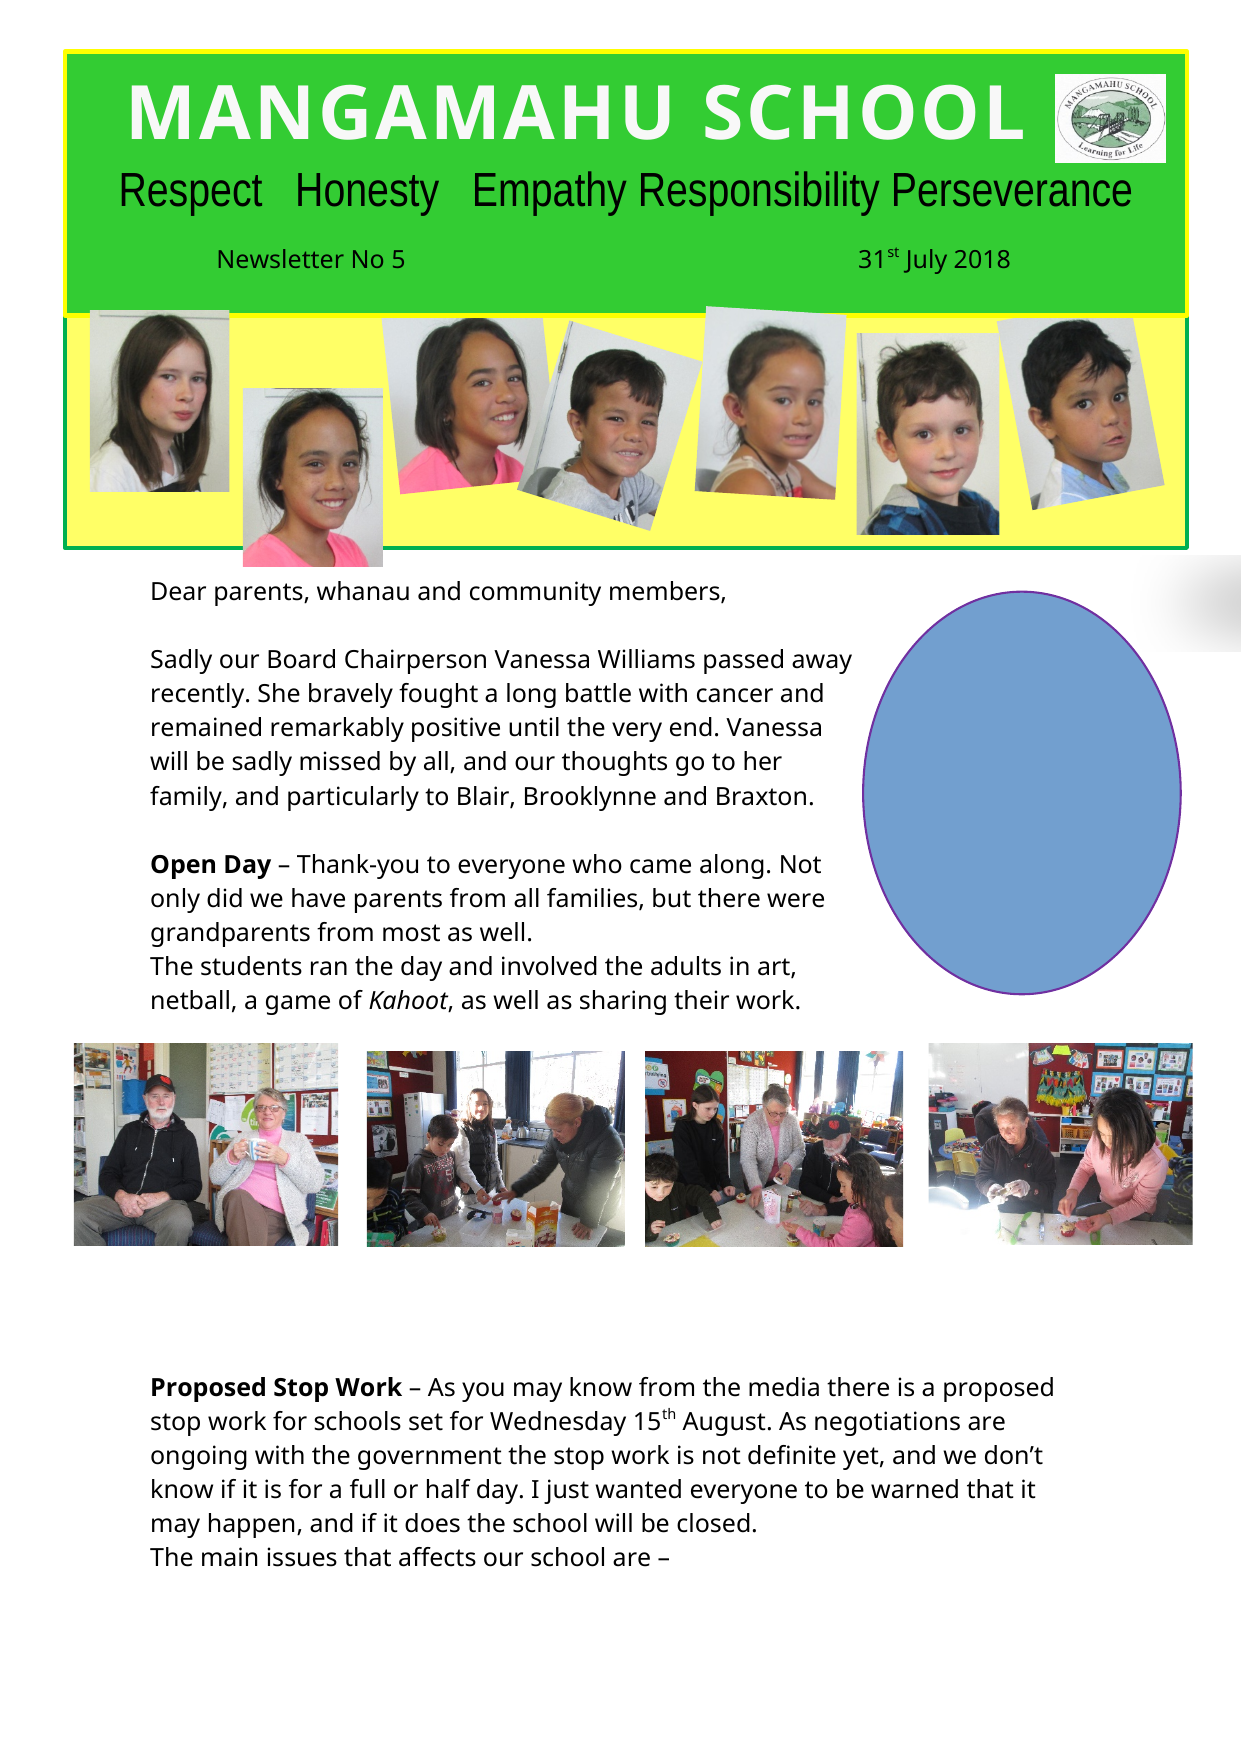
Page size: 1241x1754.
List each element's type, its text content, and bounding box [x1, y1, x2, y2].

picture [381, 306, 847, 531]
text The students ran the day and involved the adults in art, netball, a game of Kahoot, as well as sharing their work. [150, 948, 1090, 1017]
picture [365, 1051, 625, 1246]
text Sadly our Board Chairperson Vanessa Williams passed away recently. She bravely fought a long battle with cancer and remained remarkably positive until the very end. Vanessa will be sadly missed by all, and our thoughts go to her family, and particularly to Blair, Brooklynne and Braxton. [150, 642, 1090, 812]
picture [89, 310, 230, 492]
text Proposed Stop Work – As you may know from the media there is a proposed stop work for schools set for Wednesday 15th August. As negotiations are ongoing with the government the stop work is not definite yet, and we don’t know if it is for a full or half day. I just wanted everyone to be warned that it may happen, and if it does the school will be closed. [150, 1370, 1090, 1540]
text Open Day – Thank-you to everyone who came along. Not only did we have parents from all families, but there were grandparents from most as well. [150, 846, 1090, 948]
picture [1055, 74, 1166, 163]
picture [856, 318, 1165, 535]
picture [643, 1051, 903, 1246]
picture [72, 1043, 338, 1244]
picture [927, 1043, 1193, 1243]
text Dear parents, whanau and community members, [150, 574, 1090, 608]
picture [242, 388, 383, 567]
text The main issues that affects our school are – [150, 1540, 1090, 1574]
